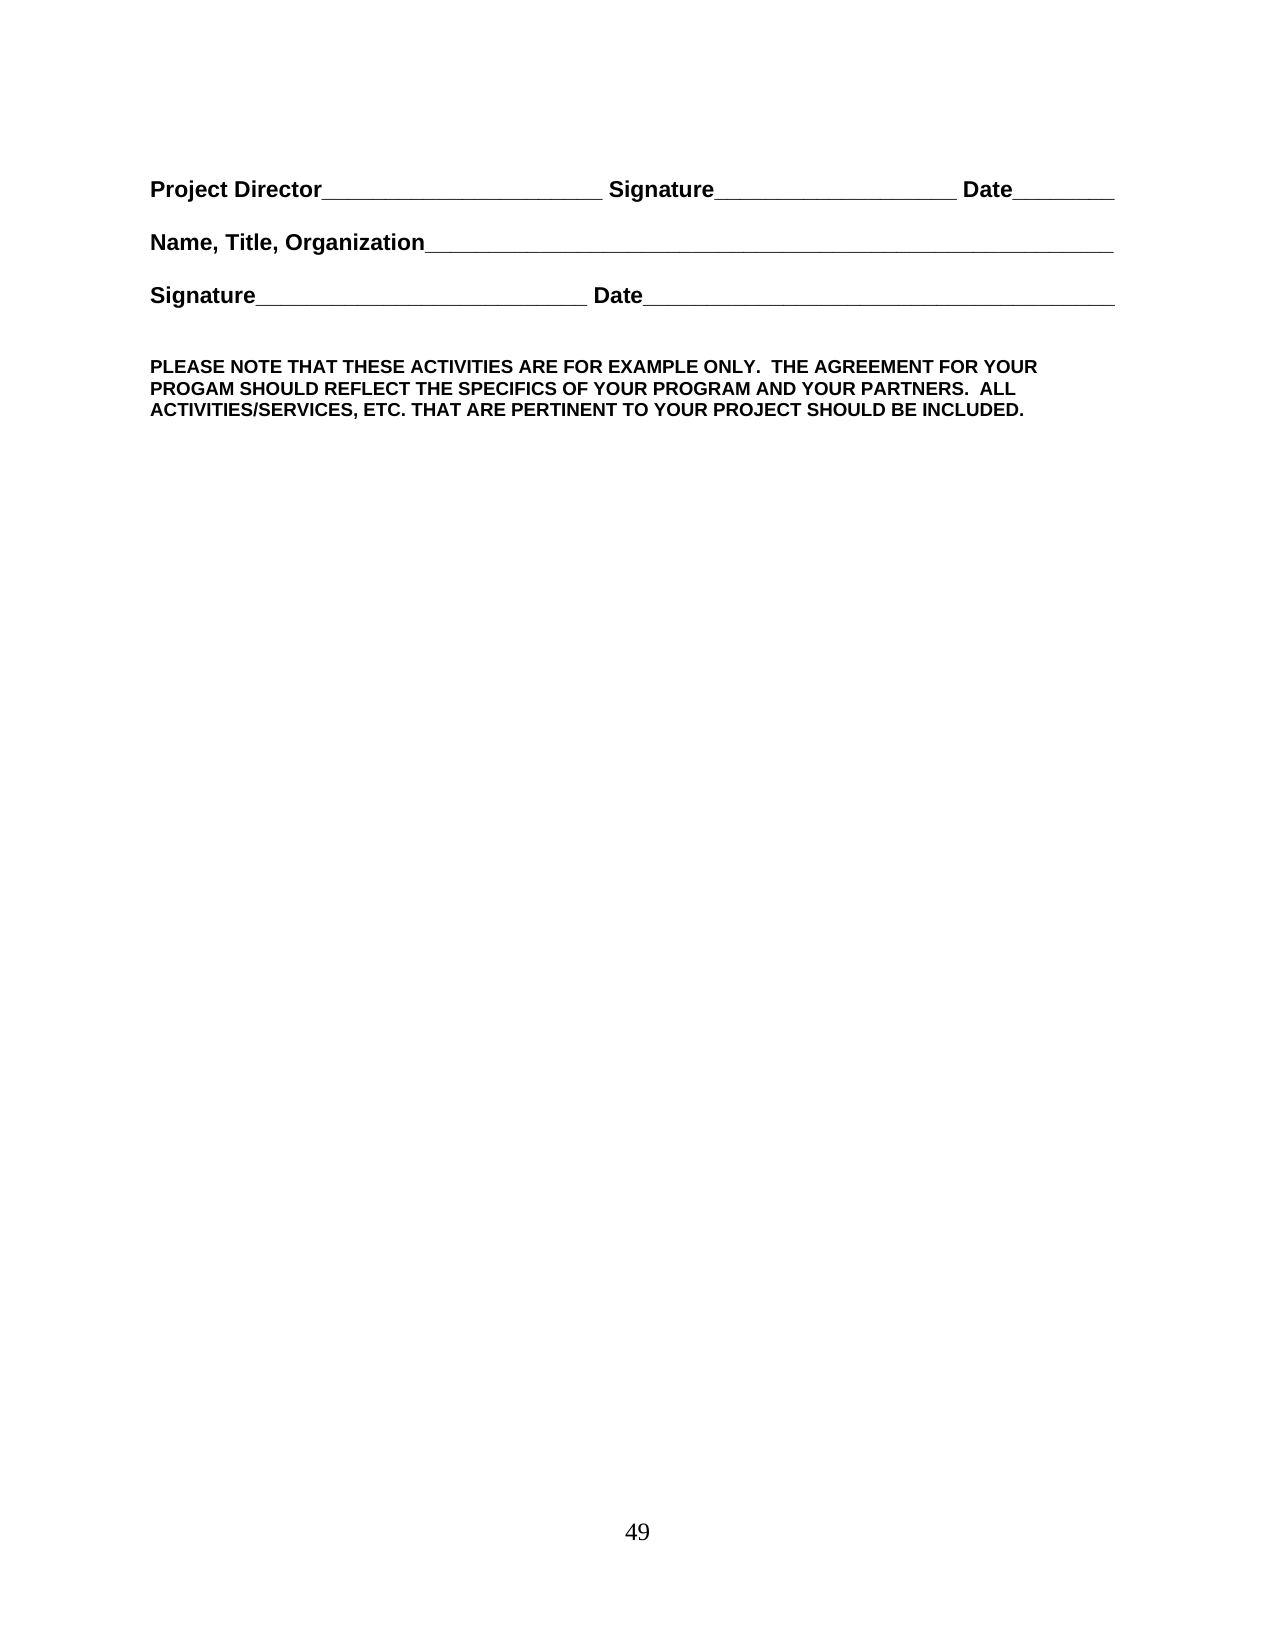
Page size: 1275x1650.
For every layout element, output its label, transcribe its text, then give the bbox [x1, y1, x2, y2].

text PLEASE NOTE THAT THESE ACTIVITIES ARE FOR EXAMPLE ONLY. THE AGREEMENT FOR YOUR PROGAM SHOULD REFLECT THE SPECIFICS OF YOUR PROGRAM AND YOUR PARTNERS. ALL ACTIVITIES/SERVICES, ETC. THAT ARE PERTINENT TO YOUR PROJECT SHOULD BE INCLUDED. [150, 356, 1125, 421]
text Project Director______________________ Signature___________________ Date________ [150, 176, 1125, 203]
text Name, Title, Organization______________________________________________________ [150, 229, 1125, 255]
text Signature__________________________ Date_____________________________________ [150, 282, 1125, 308]
